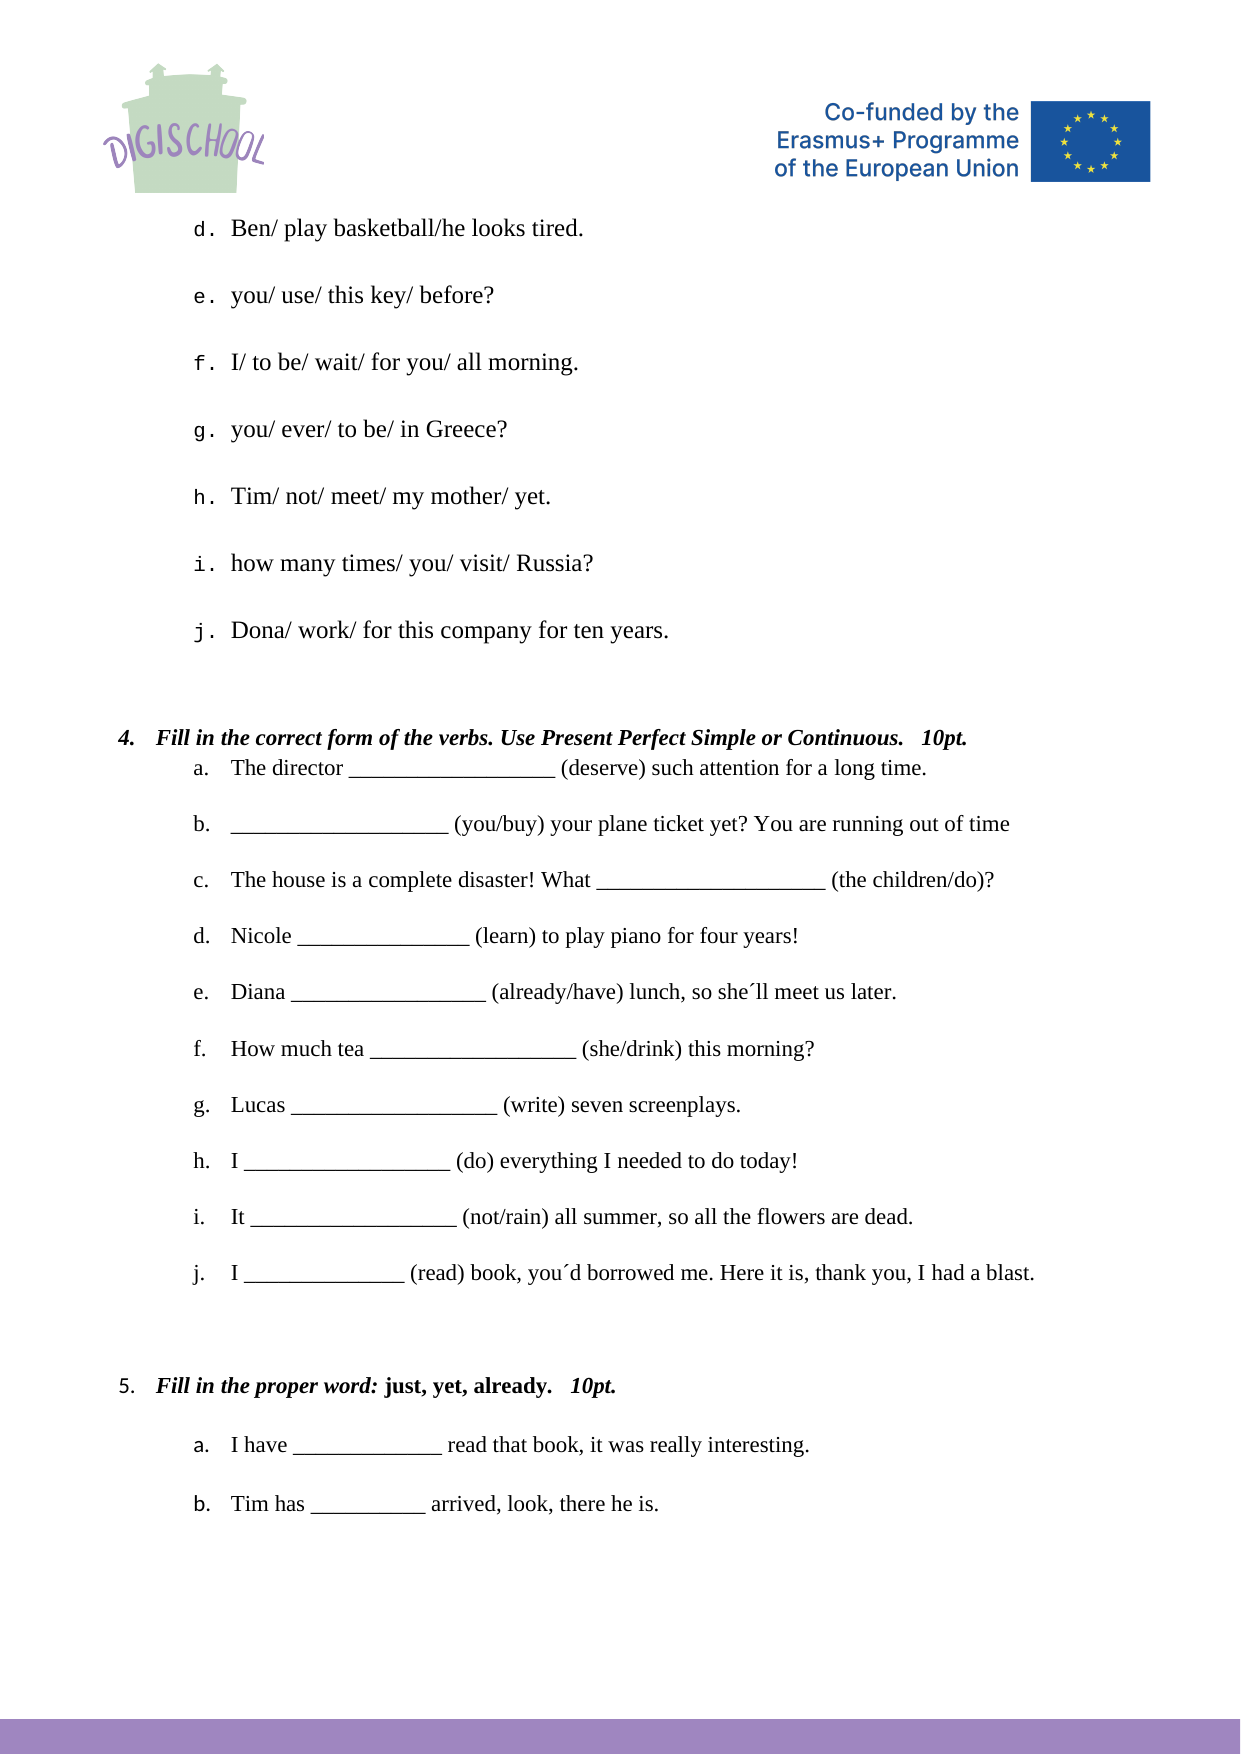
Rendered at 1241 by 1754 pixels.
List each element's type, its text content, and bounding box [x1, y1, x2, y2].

list Lucas __________________ (write) seven screenplays. [193, 1091, 1122, 1117]
list I/ to be/ wait/ for you/ all morning. [193, 347, 1122, 377]
list Ben/ play basketball/he looks tired. [193, 148, 1122, 243]
list Tim/ not/ meet/ my mother/ yet. [193, 481, 1122, 511]
list ___________________ (you/buy) your plane ticket yet? You are running out of time [193, 810, 1122, 836]
list Fill in the proper word: just, yet, already. 10pt. [118, 1371, 1122, 1399]
list It __________________ (not/rain) all summer, so all the flowers are dead. [193, 1203, 1122, 1229]
picture [775, 101, 1151, 182]
list Diana _________________ (already/have) lunch, so she´ll meet us later. [193, 978, 1122, 1005]
picture [103, 63, 264, 193]
list The house is a complete disaster! What ____________________ (the children/do)? [193, 866, 1122, 892]
list you/ use/ this key/ before? [193, 280, 1122, 310]
list I have _____________ read that book, it was really interesting. [193, 1430, 1122, 1458]
list how many times/ you/ visit/ Russia? [193, 548, 1122, 578]
list I ______________ (read) book, you´d borrowed me. Here it is, thank you, I had a blast. [193, 1259, 1122, 1286]
list The director __________________ (deserve) such attention for a long time. [193, 754, 1122, 780]
list I __________________ (do) everything I needed to do today! [193, 1147, 1122, 1173]
list Nicole _______________ (learn) to play piano for four years! [193, 922, 1122, 949]
list you/ ever/ to be/ in Greece? [193, 414, 1122, 444]
list Dona/ work/ for this company for ten years. [193, 615, 1122, 645]
list How much tea __________________ (she/drink) this morning? [193, 1034, 1122, 1061]
list Fill in the correct form of the verbs. Use Present Perfect Simple or Continuous. 10pt. [118, 724, 1122, 750]
list Tim has __________ arrived, look, there he is. [193, 1489, 1122, 1517]
